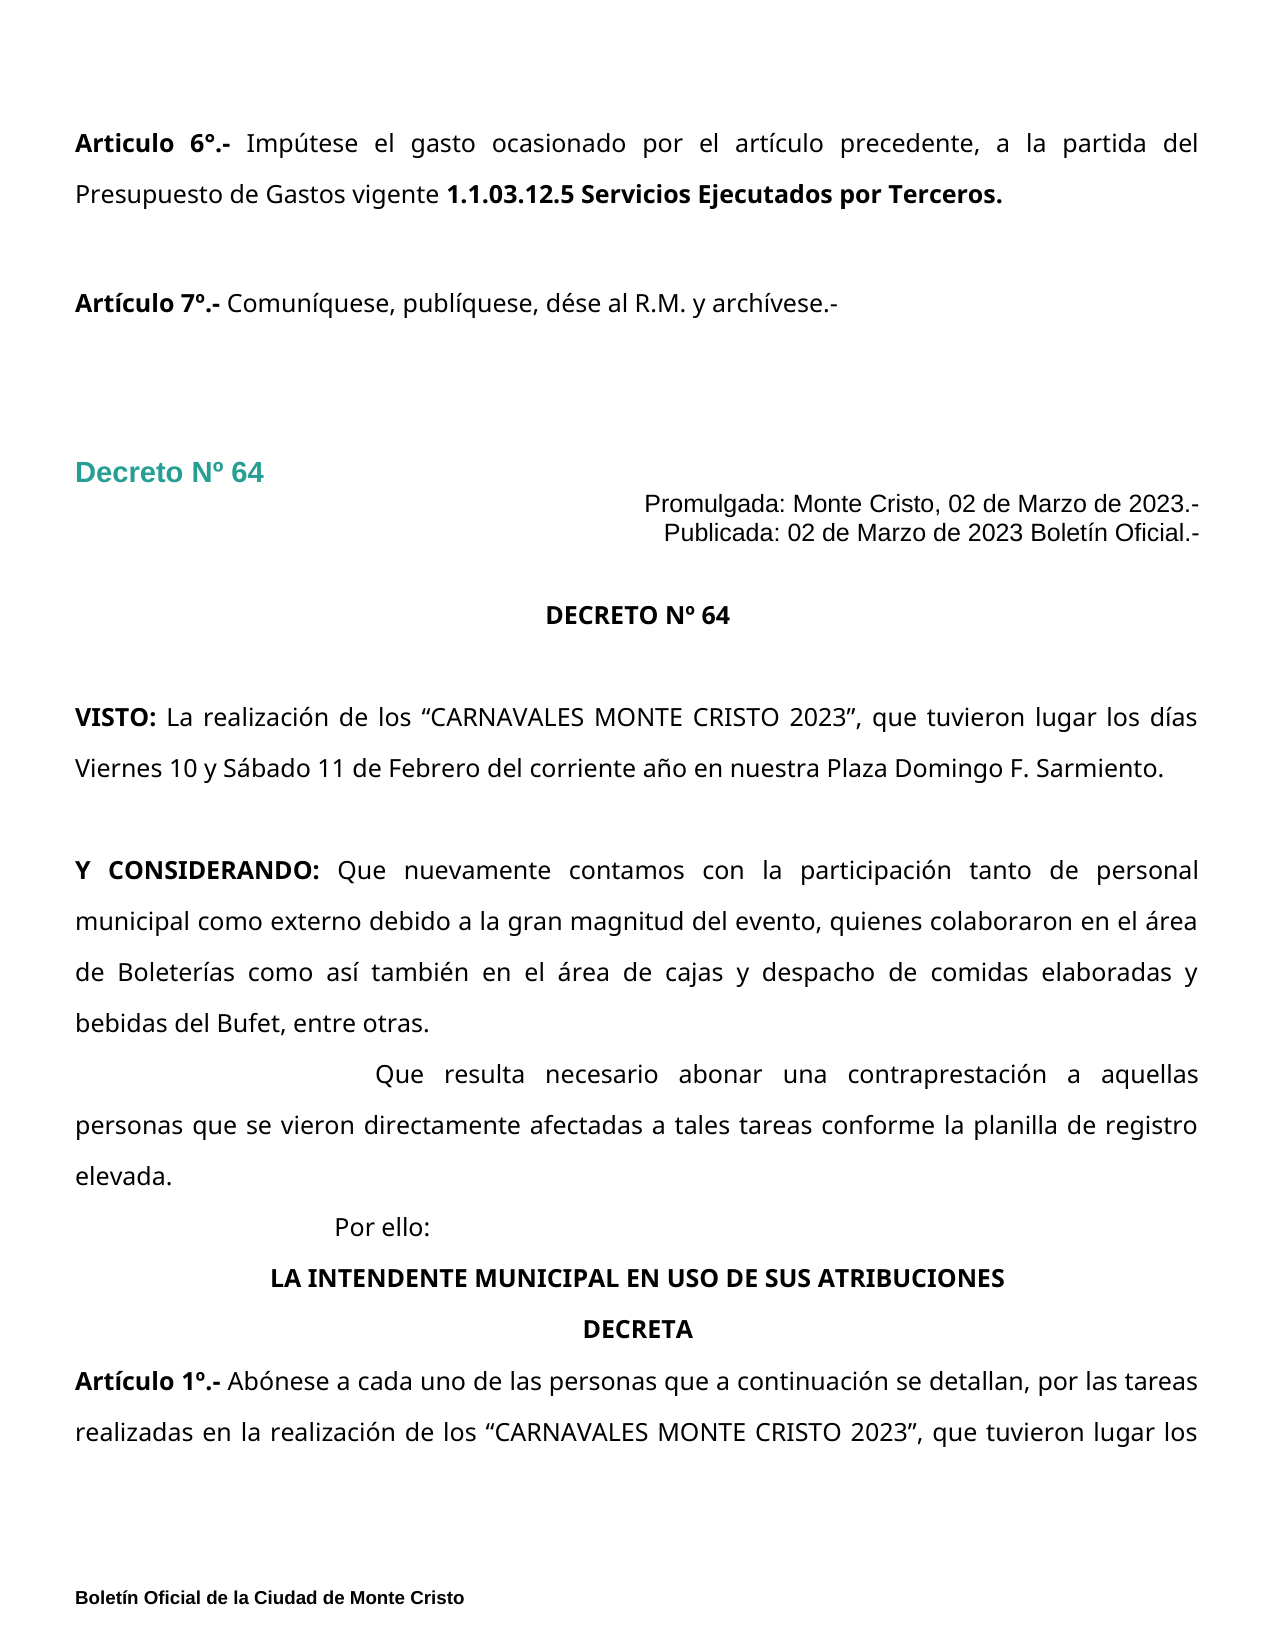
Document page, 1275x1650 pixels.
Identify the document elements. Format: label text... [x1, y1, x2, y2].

text Articulo 6°.- Impútese el gasto ocasionado por el artículo precedente, a la partida del Presupuesto de Gastos vigente 1.1.03.12.5 Servicios Ejecutados por Terceros. [75, 126, 1200, 211]
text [75, 1363, 1200, 1448]
text VISTO: La realización de los “CARNAVALES MONTE CRISTO 2023”, que tuvieron lugar los días Viernes 10 y Sábado 11 de Febrero del corriente año en nuestra Plaza Domingo F. Sarmiento. [75, 699, 1200, 785]
text Promulgada: Monte Cristo, 02 de Marzo de 2023.- [75, 489, 1200, 518]
text LA INTENDENTE MUNICIPAL EN USO DE SUS ATRIBUCIONES [75, 1261, 1200, 1295]
subtitle Decreto Nº 64 [75, 455, 1200, 489]
text DECRETA [75, 1312, 1200, 1346]
text Publicada: 02 de Marzo de 2023 Boletín Oficial.- [75, 518, 1200, 546]
text Y CONSIDERANDO: Que nuevamente contamos con la participación tanto de personal municipal como externo debido a la gran magnitud del evento, quienes colaboraron en el área de Boleterías como así también en el área de cajas y despacho de comidas elaboradas y bebidas del Bufet, entre otras. [75, 853, 1200, 1040]
text Por ello: [75, 1210, 1200, 1244]
text Que resulta necesario abonar una contraprestación a aquellas personas que se vieron directamente afectadas a tales tareas conforme la planilla de registro elevada. [75, 1057, 1200, 1193]
text DECRETO Nº 64 [75, 597, 1200, 632]
text Artículo 7º.- Comuníquese, publíquese, dése al R.M. y archívese.- [75, 286, 1200, 320]
